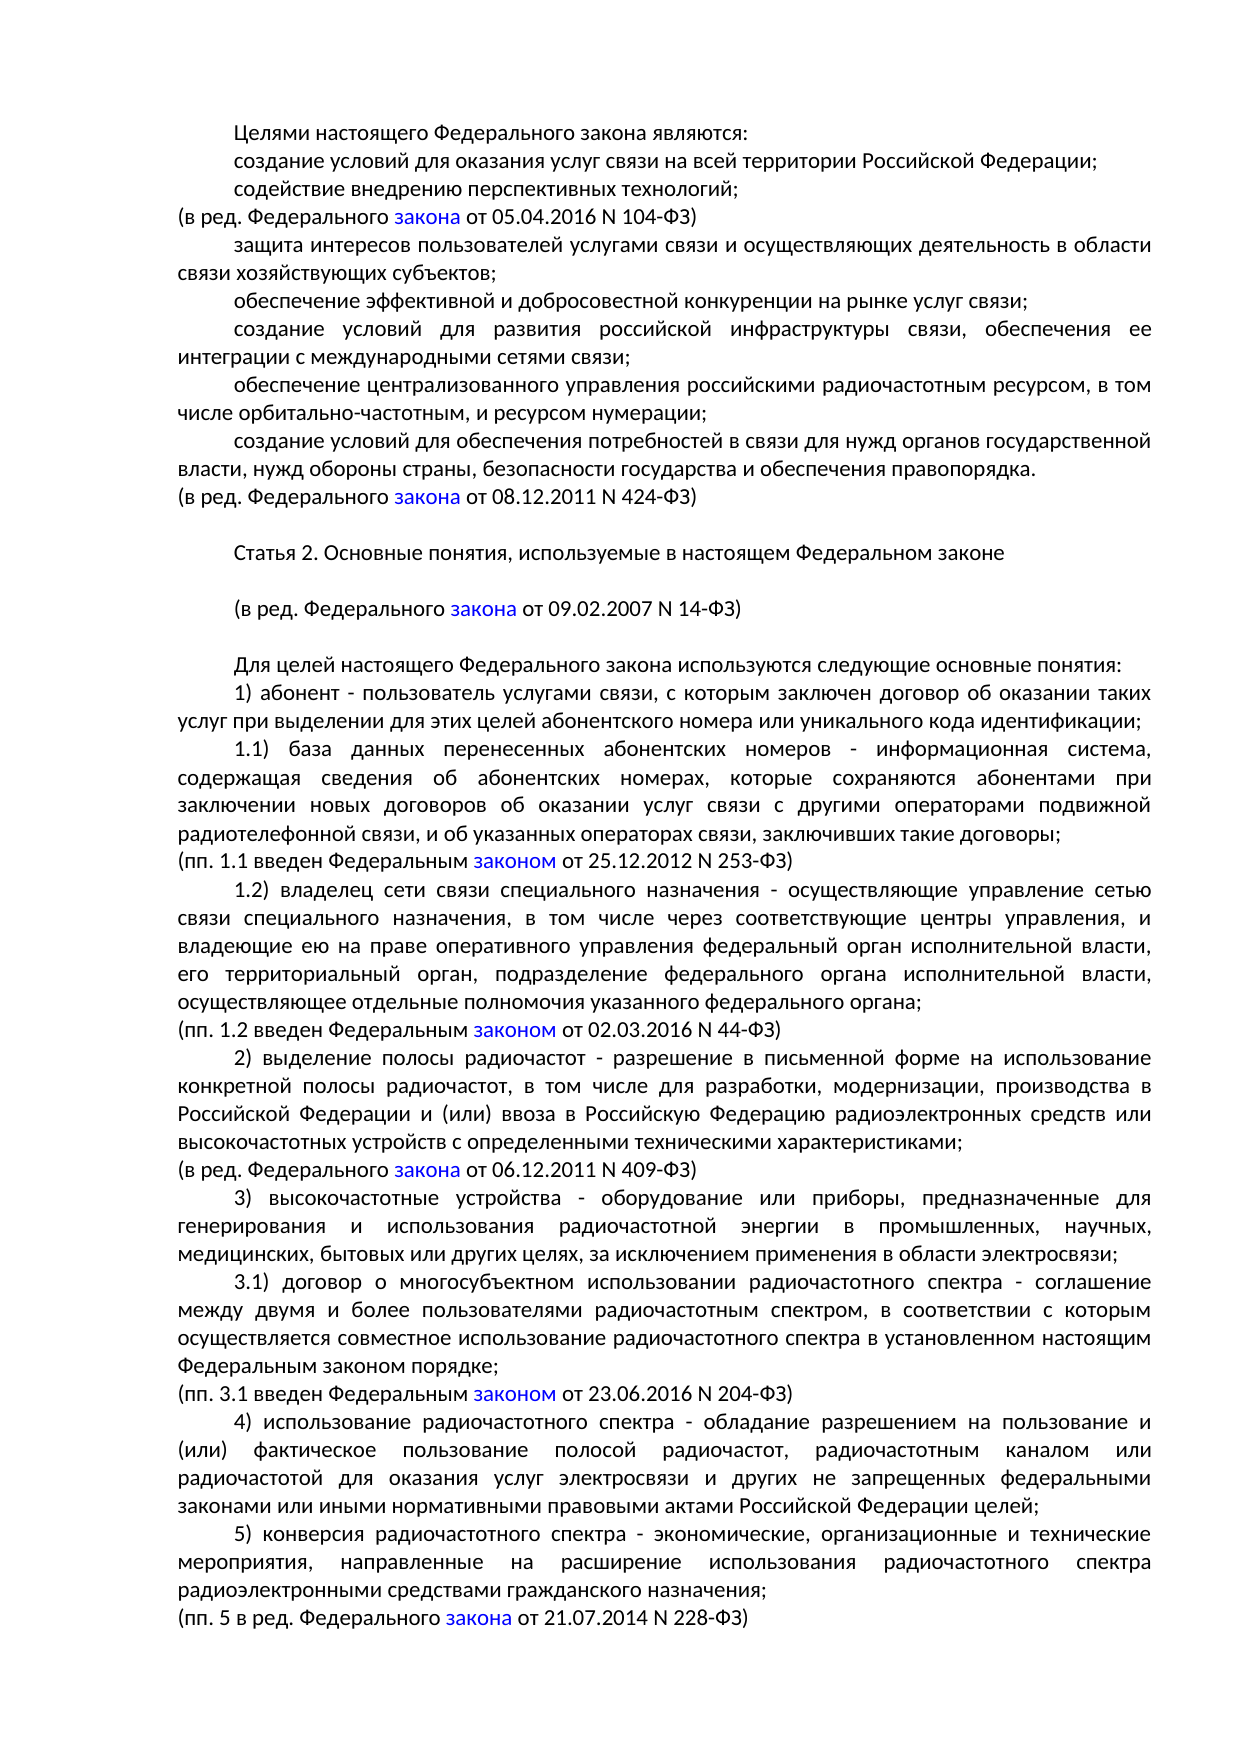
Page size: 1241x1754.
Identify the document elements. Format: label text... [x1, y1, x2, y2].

text (пп. 1.2 введен Федеральным законом от 02.03.2016 N 44-ФЗ) [177, 1015, 1152, 1043]
text 3.1) договор о многосубъектном использовании радиочастотного спектра - соглашение между двумя и более пользователями радиочастотным спектром, в соответствии с которым осуществляется совместное использование радиочастотного спектра в установленном настоящим Федеральным законом порядке; [177, 1267, 1152, 1379]
text обеспечение эффективной и добросовестной конкуренции на рынке услуг связи; [177, 286, 1152, 314]
text создание условий для обеспечения потребностей в связи для нужд органов государственной власти, нужд обороны страны, безопасности государства и обеспечения правопорядка. [177, 426, 1152, 482]
text создание условий для развития российской инфраструктуры связи, обеспечения ее интеграции с международными сетями связи; [177, 314, 1152, 370]
text обеспечение централизованного управления российскими радиочастотным ресурсом, в том числе орбитально-частотным, и ресурсом нумерации; [177, 370, 1152, 426]
text (в ред. Федерального закона от 05.04.2016 N 104-ФЗ) [177, 202, 1152, 230]
text содействие внедрению перспективных технологий; [177, 174, 1152, 202]
text создание условий для оказания услуг связи на всей территории Российской Федерации; [177, 146, 1152, 174]
text Для целей настоящего Федерального закона используются следующие основные понятия: [177, 651, 1152, 678]
text 5) конверсия радиочастотного спектра - экономические, организационные и технические мероприятия, направленные на расширение использования радиочастотного спектра радиоэлектронными средствами гражданского назначения; [177, 1519, 1152, 1603]
text 4) использование радиочастотного спектра - обладание разрешением на пользование и (или) фактическое пользование полосой радиочастот, радиочастотным каналом или радиочастотой для оказания услуг электросвязи и других не запрещенных федеральными законами или иными нормативными правовыми актами Российской Федерации целей; [177, 1407, 1152, 1519]
text 3) высокочастотные устройства - оборудование или приборы, предназначенные для генерирования и использования радиочастотной энергии в промышленных, научных, медицинских, бытовых или других целях, за исключением применения в области электросвязи; [177, 1183, 1152, 1267]
text (пп. 5 в ред. Федерального закона от 21.07.2014 N 228-ФЗ) [177, 1603, 1152, 1631]
text (в ред. Федерального закона от 06.12.2011 N 409-ФЗ) [177, 1155, 1152, 1183]
text (пп. 1.1 введен Федеральным законом от 25.12.2012 N 253-ФЗ) [177, 847, 1152, 875]
text 2) выделение полосы радиочастот - разрешение в письменной форме на использование конкретной полосы радиочастот, в том числе для разработки, модернизации, производства в Российской Федерации и (или) ввоза в Российскую Федерацию радиоэлектронных средств или высокочастотных устройств с определенными техническими характеристиками; [177, 1043, 1152, 1155]
text 1.1) база данных перенесенных абонентских номеров - информационная система, содержащая сведения об абонентских номерах, которые сохраняются абонентами при заключении новых договоров об оказании услуг связи с другими операторами подвижной радиотелефонной связи, и об указанных операторах связи, заключивших такие договоры; [177, 734, 1152, 847]
text Целями настоящего Федерального закона являются: [177, 118, 1152, 146]
text 1) абонент - пользователь услугами связи, с которым заключен договор об оказании таких услуг при выделении для этих целей абонентского номера или уникального кода идентификации; [177, 678, 1152, 734]
text (пп. 3.1 введен Федеральным законом от 23.06.2016 N 204-ФЗ) [177, 1379, 1152, 1407]
text 1.2) владелец сети связи специального назначения - осуществляющие управление сетью связи специального назначения, в том числе через соответствующие центры управления, и владеющие ею на праве оперативного управления федеральный орган исполнительной власти, его территориальный орган, подразделение федерального органа исполнительной власти, осуществляющее отдельные полномочия указанного федерального органа; [177, 875, 1152, 1015]
text Статья 2. Основные понятия, используемые в настоящем Федеральном законе [177, 538, 1152, 566]
text защита интересов пользователей услугами связи и осуществляющих деятельность в области связи хозяйствующих субъектов; [177, 230, 1152, 286]
text (в ред. Федерального закона от 08.12.2011 N 424-ФЗ) [177, 482, 1152, 510]
text (в ред. Федерального закона от 09.02.2007 N 14-ФЗ) [177, 594, 1152, 622]
